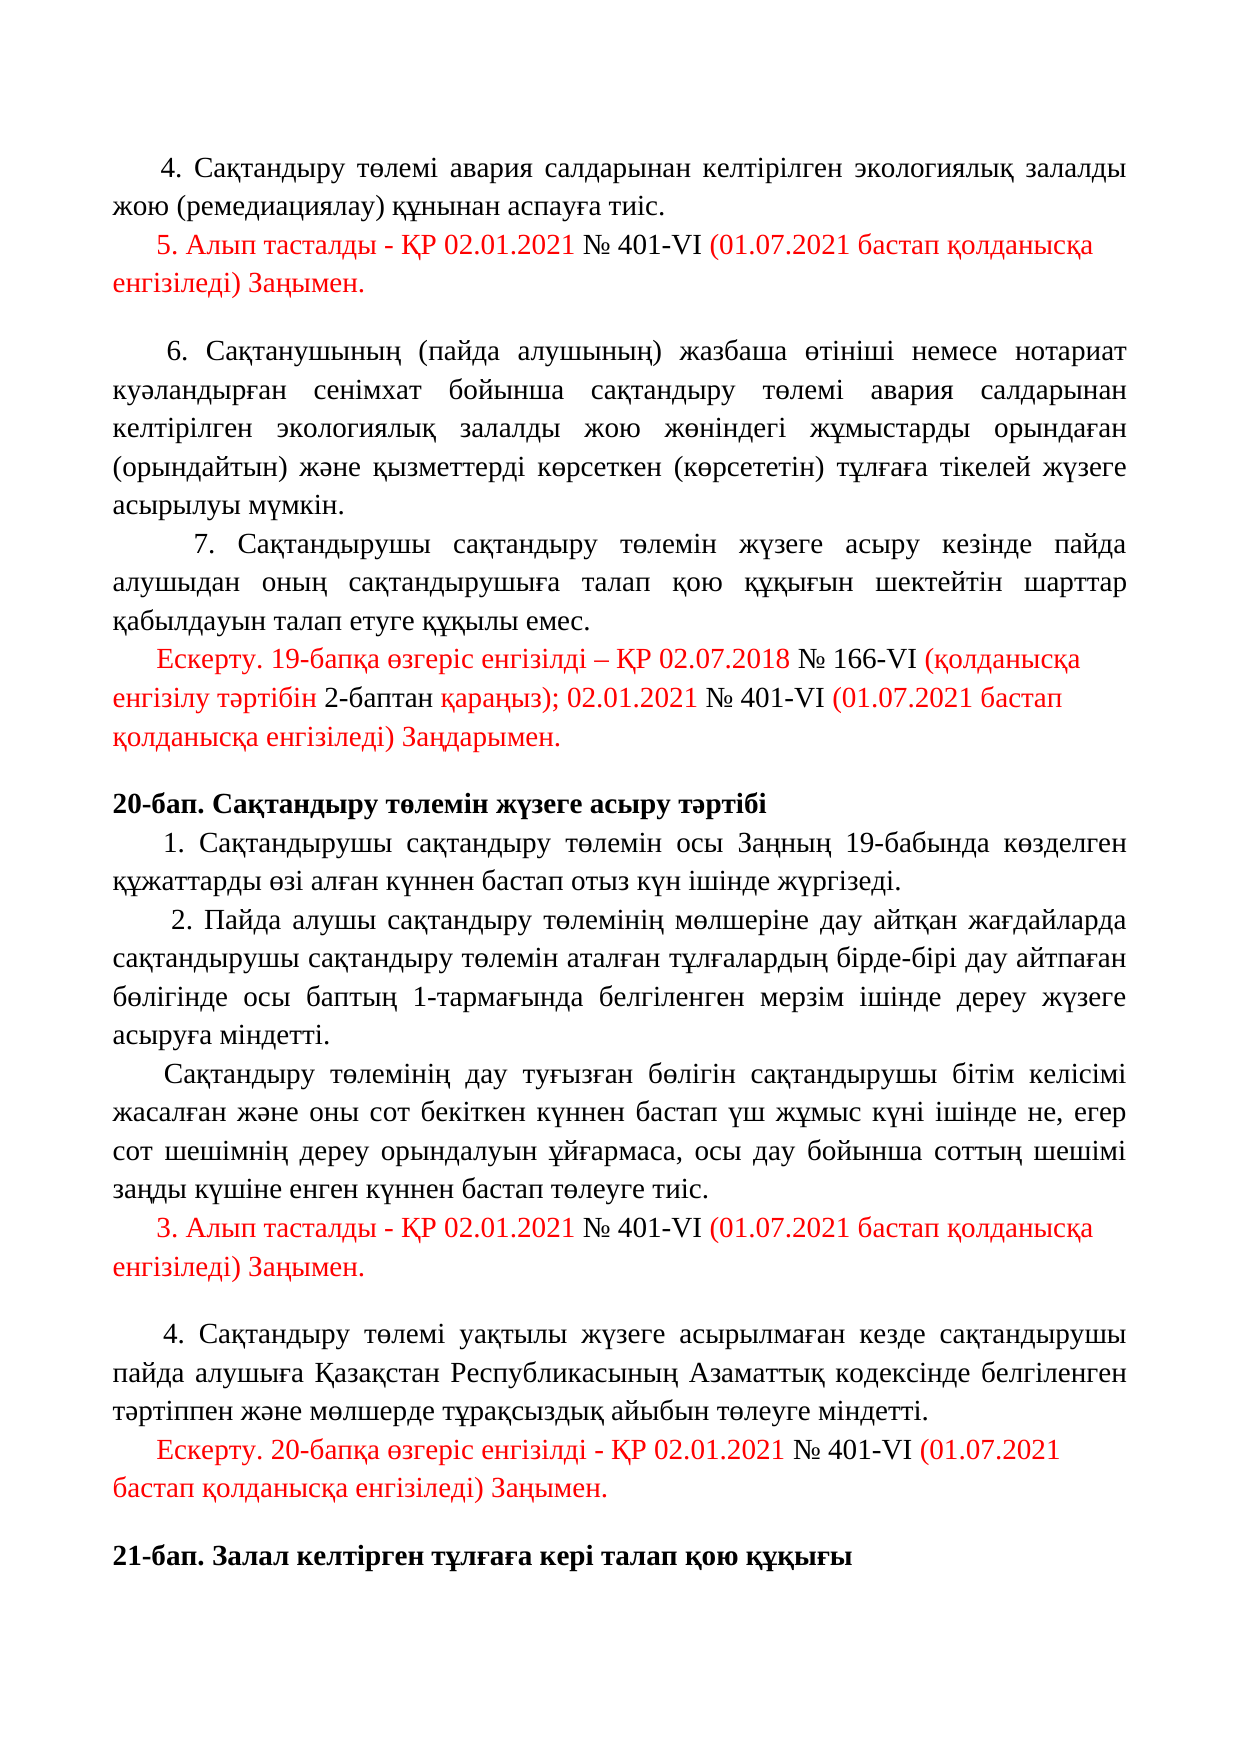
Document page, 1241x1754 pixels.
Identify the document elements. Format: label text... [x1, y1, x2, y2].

text 4. Сақтандыру төлемі авария салдарынан келтірілген экологиялық залалды жою (ремедиациялау) құнынан аспауға тиіс. [112, 150, 1128, 222]
text 1. Сақтандырушы сақтандыру төлемін осы Заңның 19-бабында көзделген құжаттарды өзі алған күннен бастап отыз күн ішінде жүргізеді. [112, 825, 1128, 897]
text 21-бап. Залал келтірген тұлғаға кері талап қою құқығы [112, 1538, 1128, 1572]
text 4. Сақтандыру төлемі уақтылы жүзеге асырылмаған кезде сақтандырушы пайда алушыға Қазақстан Республикасының Азаматтық кодексінде белгіленген тәртіппен және мөлшерде тұрақсыздық айыбын төлеуге міндетті. [112, 1316, 1128, 1427]
text 5. Алып тасталды - ҚР 02.01.2021 № 401-VI (01.07.2021 бастап қолданысқа енгізіледі) Заңымен. [112, 227, 1128, 329]
text 3. Алып тасталды - ҚР 02.01.2021 № 401-VI (01.07.2021 бастап қолданысқа енгізіледі) Заңымен. [112, 1210, 1128, 1312]
text 20-бап. Сақтандыру төлемін жүзеге асыру тәртібі [112, 786, 1128, 820]
text Ескерту. 20-бапқа өзгеріс енгізілді - ҚР 02.01.2021 № 401-VI (01.07.2021 бастап қолданысқа енгізіледі) Заңымен. [112, 1432, 1128, 1534]
text 2. Пайда алушы сақтандыру төлемінің мөлшеріне дау айтқан жағдайларда сақтандырушы сақтандыру төлемін аталған тұлғалардың бірде-бірі дау айтпаған бөлігінде осы баптың 1-тармағында белгіленген мерзім ішінде дереу жүзеге асыруға міндетті. [112, 902, 1128, 1051]
text Ескерту. 19-бапқа өзгеріс енгізілді – ҚР 02.07.2018 № 166-VІ (қолданысқа енгізілу тәртібін 2-баптан қараңыз); 02.01.2021 № 401-VI (01.07.2021 бастап қолданысқа енгізіледі) Заңдарымен. [112, 642, 1128, 782]
text 6. Сақтанушының (пайда алушының) жазбаша өтініші немесе нотариат куәландырған сенімхат бойынша сақтандыру төлемі авария салдарынан келтірілген экологиялық залалды жою жөніндегі жұмыстарды орындаған (орындайтын) және қызметтерді көрсеткен (көрсететін) тұлғаға тікелей жүзеге асырылуы мүмкін. [112, 333, 1128, 521]
text Сақтандыру төлемінің дау туғызған бөлігін сақтандырушы бітім келісімі жасалған және оны сот бекіткен күннен бастап үш жұмыс күні ішінде не, егер сот шешімнің дереу орындалуын ұйғармаса, осы дау бойынша соттың шешімі заңды күшіне енген күннен бастап төлеуге тиіс. [112, 1056, 1128, 1205]
text 7. Сақтандырушы сақтандыру төлемін жүзеге асыру кезінде пайда алушыдан оның сақтандырушыға талап қою құқығын шектейтін шарттар қабылдауын талап етуге құқылы емес. [112, 526, 1128, 637]
